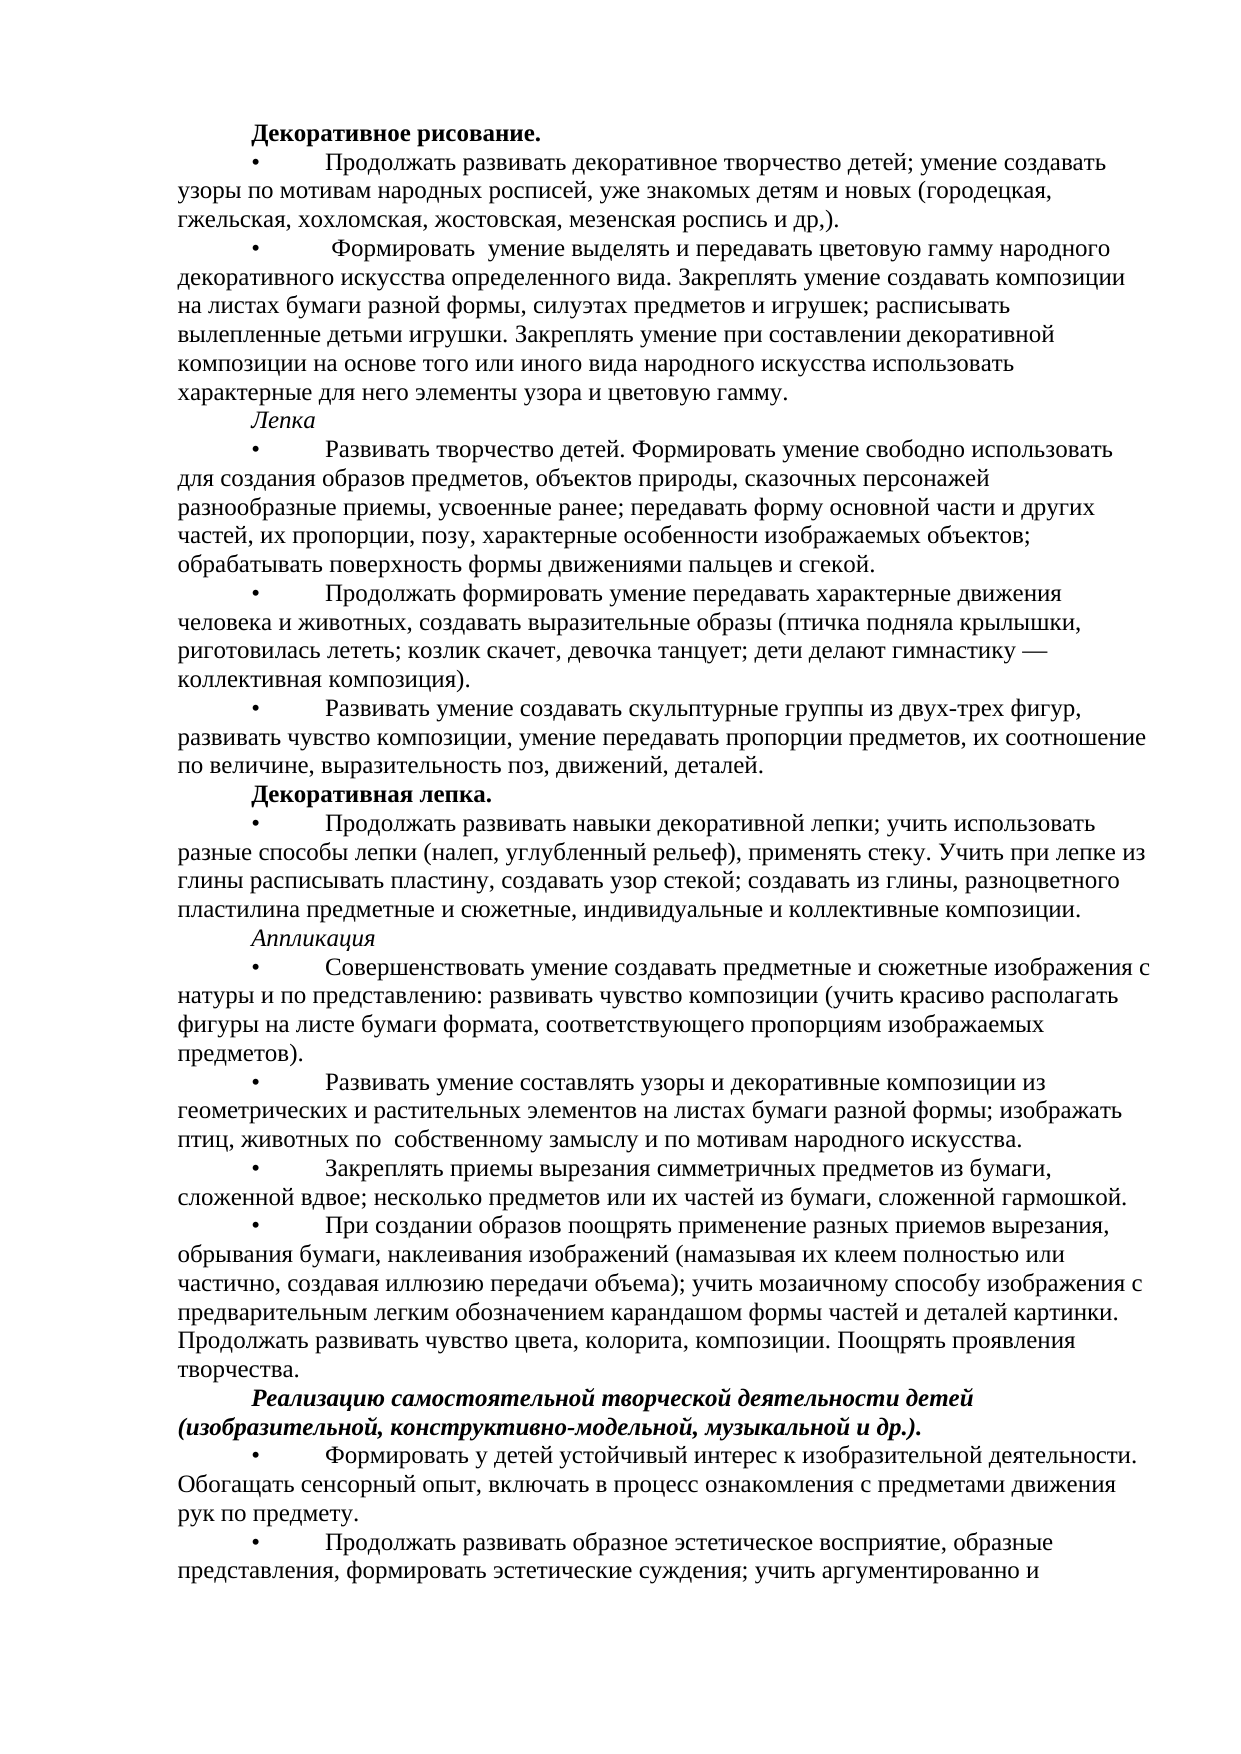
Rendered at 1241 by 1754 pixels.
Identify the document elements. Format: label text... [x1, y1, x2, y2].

text Декоративная лепка. [177, 779, 1152, 808]
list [177, 1527, 1152, 1584]
text Декоративное рисование. [177, 118, 1152, 147]
text Лепка [177, 406, 1152, 434]
list Закреплять приемы вырезания симметричных предметов из бумаги, сложенной вдвое; несколько предметов или их частей из бумаги, сложенной гармошкой. [177, 1153, 1152, 1211]
text Реализацию самостоятельной творческой деятельности детей (изобразительной, конструктивно-модельной, музыкальной и др.). [177, 1383, 1152, 1441]
list Продолжать формировать умение передавать характерные движения человека и животных, создавать выразительные образы (птичка подняла крылышки, риготовилась лететь; козлик скачет, девочка танцует; дети делают гимнастику — коллективная композиция). [177, 578, 1152, 693]
list Развивать умение составлять узоры и декоративные композиции из геометрических и растительных элементов на листах бумаги разной формы; изображать птиц, животных по собственному замыслу и по мотивам народного искусства. [177, 1067, 1152, 1153]
list Продолжать развивать навыки декоративной лепки; учить использовать разные способы лепки (налеп, углубленный рельеф), применять стеку. Учить при лепке из глины расписывать пластину, создавать узор стекой; создавать из глины, разноцветного пластилина предметные и сюжетные, индивидуальные и коллективные композиции. [177, 808, 1152, 923]
list Формировать у детей устойчивый интерес к изобразительной деятельности. Обогащать сенсорный опыт, включать в процесс ознакомления с предметами движения рук по предмету. [177, 1441, 1152, 1527]
list Развивать умение создавать скульптурные группы из двух-трех фигур, развивать чувство композиции, умение передавать пропорции предметов, их соотношение по величине, выразительность поз, движений, деталей. [177, 693, 1152, 779]
list При создании образов поощрять применение разных приемов вырезания, обрывания бумаги, наклеивания изображений (намазывая их клеем полностью или частично, создавая иллюзию передачи объема); учить мозаичному способу изображения с предварительным легким обозначением карандашом формы частей и деталей картинки. Продолжать развивать чувство цвета, колорита, композиции. Поощрять проявления творчества. [177, 1211, 1152, 1383]
list Развивать творчество детей. Формировать умение свободно использовать для создания образов предметов, объектов природы, сказочных персонажей разнообразные приемы, усвоенные ранее; передавать форму основной части и других частей, их пропорции, позу, характерные особенности изображаемых объектов; обрабатывать поверхность формы движениями пальцев и сгекой. [177, 434, 1152, 578]
list Формировать умение выделять и передавать цветовую гамму народного декоративного искусства определенного вида. Закреплять умение создавать композиции на листах бумаги разной формы, силуэтах предметов и игрушек; расписывать вылепленные детьми игрушки. Закреплять умение при составлении декоративной композиции на основе того или иного вида народного искусства использовать характерные для него элементы узора и цветовую гамму. [177, 233, 1152, 406]
text Аппликация [177, 923, 1152, 952]
list Совершенствовать умение создавать предметные и сюжетные изображения с натуры и по представлению: развивать чувство композиции (учить красиво располагать фигуры на листе бумаги формата, соответствующего пропорциям изображаемых предметов). [177, 952, 1152, 1067]
list Продолжать развивать декоративное творчество детей; умение создавать узоры по мотивам народных росписей, уже знакомых детям и новых (городецкая, гжельская, хохломская, жостовская, мезенская роспись и др,). [177, 147, 1152, 233]
